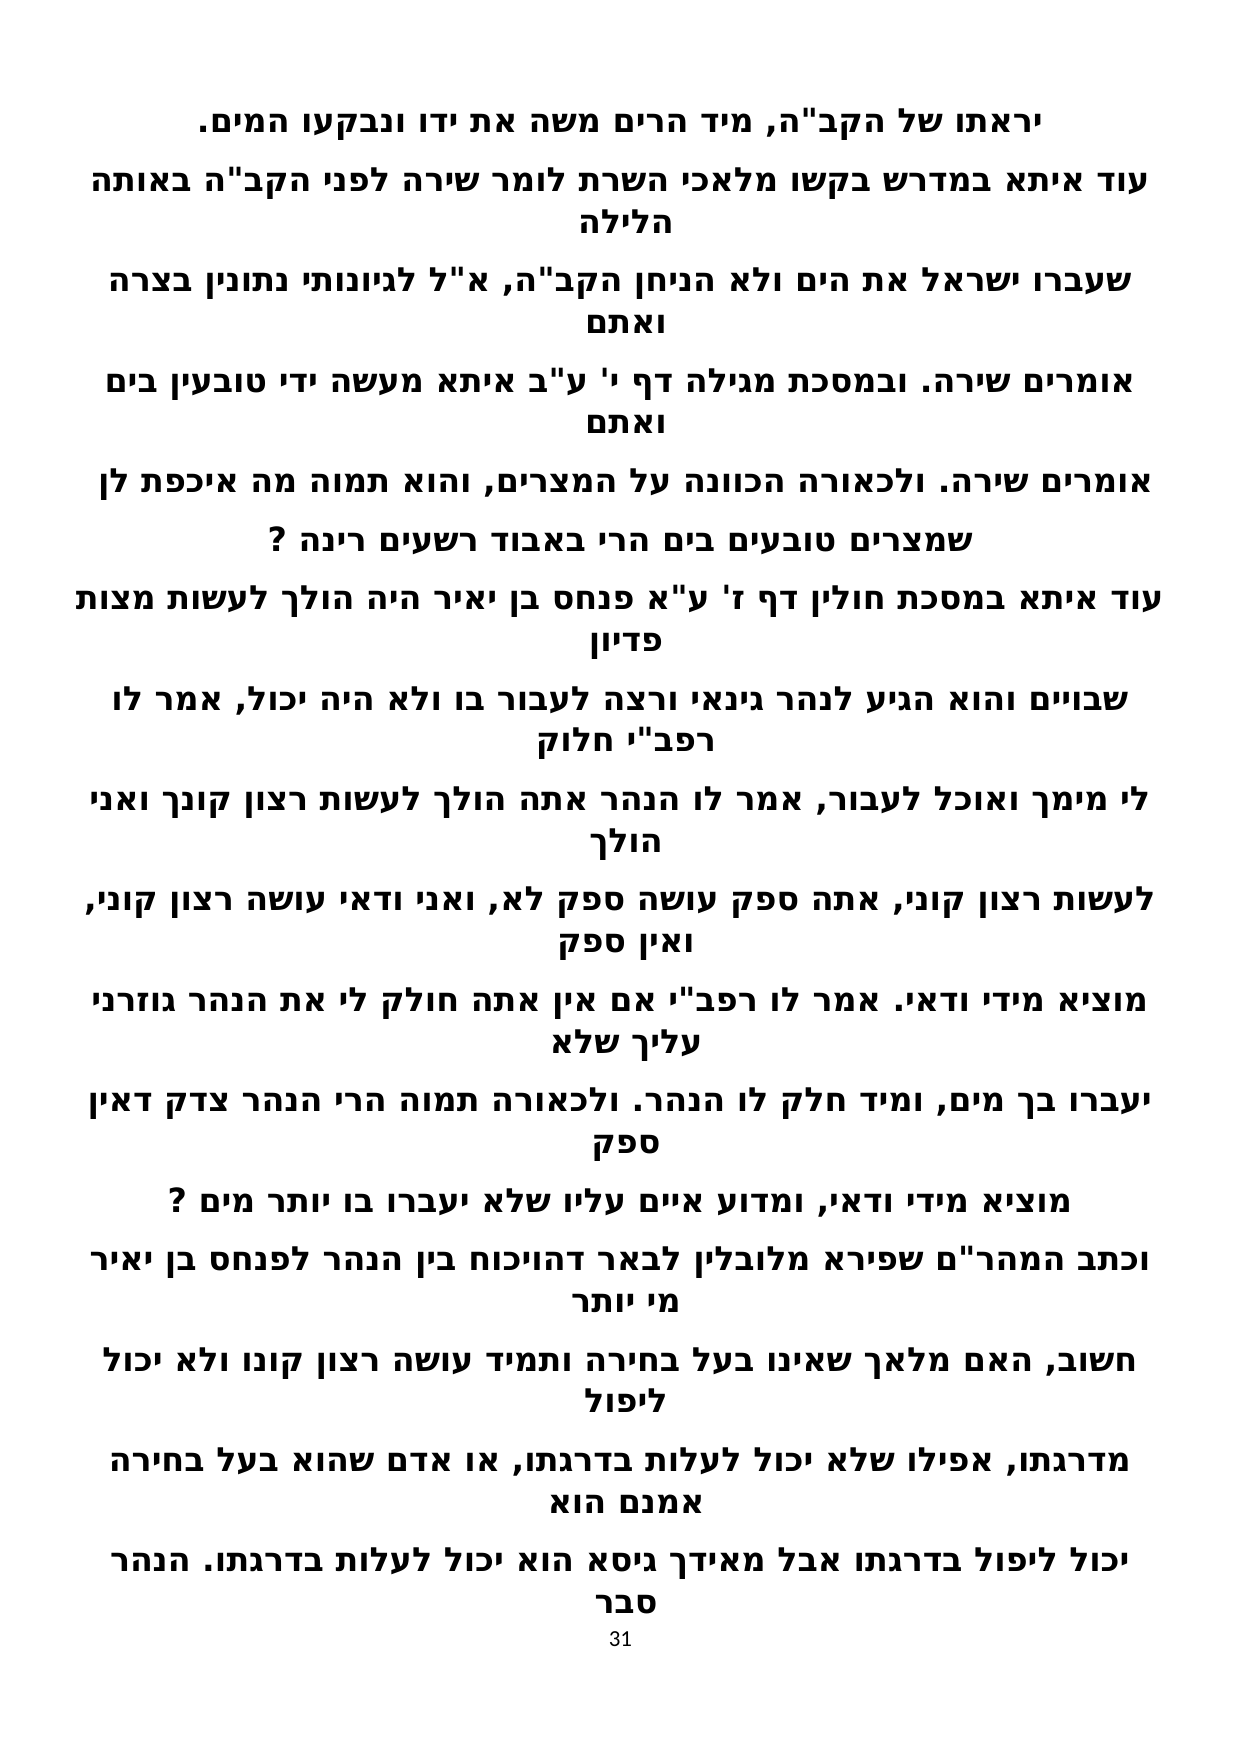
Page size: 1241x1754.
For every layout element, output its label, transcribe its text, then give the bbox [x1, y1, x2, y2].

text מדרגתו, אפילו שלא יכול לעלות בדרגתו, או אדם שהוא בעל בחירה אמנם הוא [75, 1441, 1165, 1521]
text אומרים שירה. ובמסכת מגילה דף י' ע"ב איתא מעשה ידי טובעין בים ואתם [75, 361, 1165, 442]
text חשוב, האם מלאך שאינו בעל בחירה ותמיד עושה רצון קונו ולא יכול ליפול [75, 1340, 1165, 1421]
text עוד איתא במדרש בקשו מלאכי השרת לומר שירה לפני הקב"ה באותה הלילה [75, 160, 1165, 241]
text שבויים והוא הגיע לנהר גינאי ורצה לעבור בו ולא היה יכול, אמר לו רפב"י חלוק [75, 679, 1165, 760]
text מוציא מידי ודאי. אמר לו רפב"י אם אין אתה חולק לי את הנהר גוזרני עליך שלא [75, 980, 1165, 1061]
text עוד איתא במסכת חולין דף ז' ע"א פנחס בן יאיר היה הולך לעשות מצות פדיון [75, 579, 1165, 659]
text יעברו בך מים, ומיד חלק לו הנהר. ולכאורה תמוה הרי הנהר צדק דאין ספק [75, 1081, 1165, 1161]
text וכתב המהר"ם שפירא מלובלין לבאר דהויכוח בין הנהר לפנחס בן יאיר מי יותר [75, 1240, 1165, 1320]
text שעברו ישראל את הים ולא הניחן הקב"ה, א"ל לגיונותי נתונין בצרה ואתם [75, 261, 1165, 341]
text אומרים שירה. ולכאורה הכוונה על המצרים, והוא תמוה מה איכפת לן [75, 462, 1165, 500]
text לעשות רצון קוני, אתה ספק עושה ספק לא, ואני ודאי עושה רצון קוני, ואין ספק [75, 880, 1165, 961]
text יכול ליפול בדרגתו אבל מאידך גיסא הוא יכול לעלות בדרגתו. הנהר סבר [75, 1541, 1165, 1622]
text יראתו של הקב"ה, מיד הרים משה את ידו ונבקעו המים. [75, 102, 1165, 141]
text מוציא מידי ודאי, ומדוע איים עליו שלא יעברו בו יותר מים ? [75, 1181, 1165, 1220]
text שמצרים טובעים בים הרי באבוד רשעים רינה ? [75, 520, 1165, 559]
text לי מימך ואוכל לעבור, אמר לו הנהר אתה הולך לעשות רצון קונך ואני הולך [75, 779, 1165, 860]
